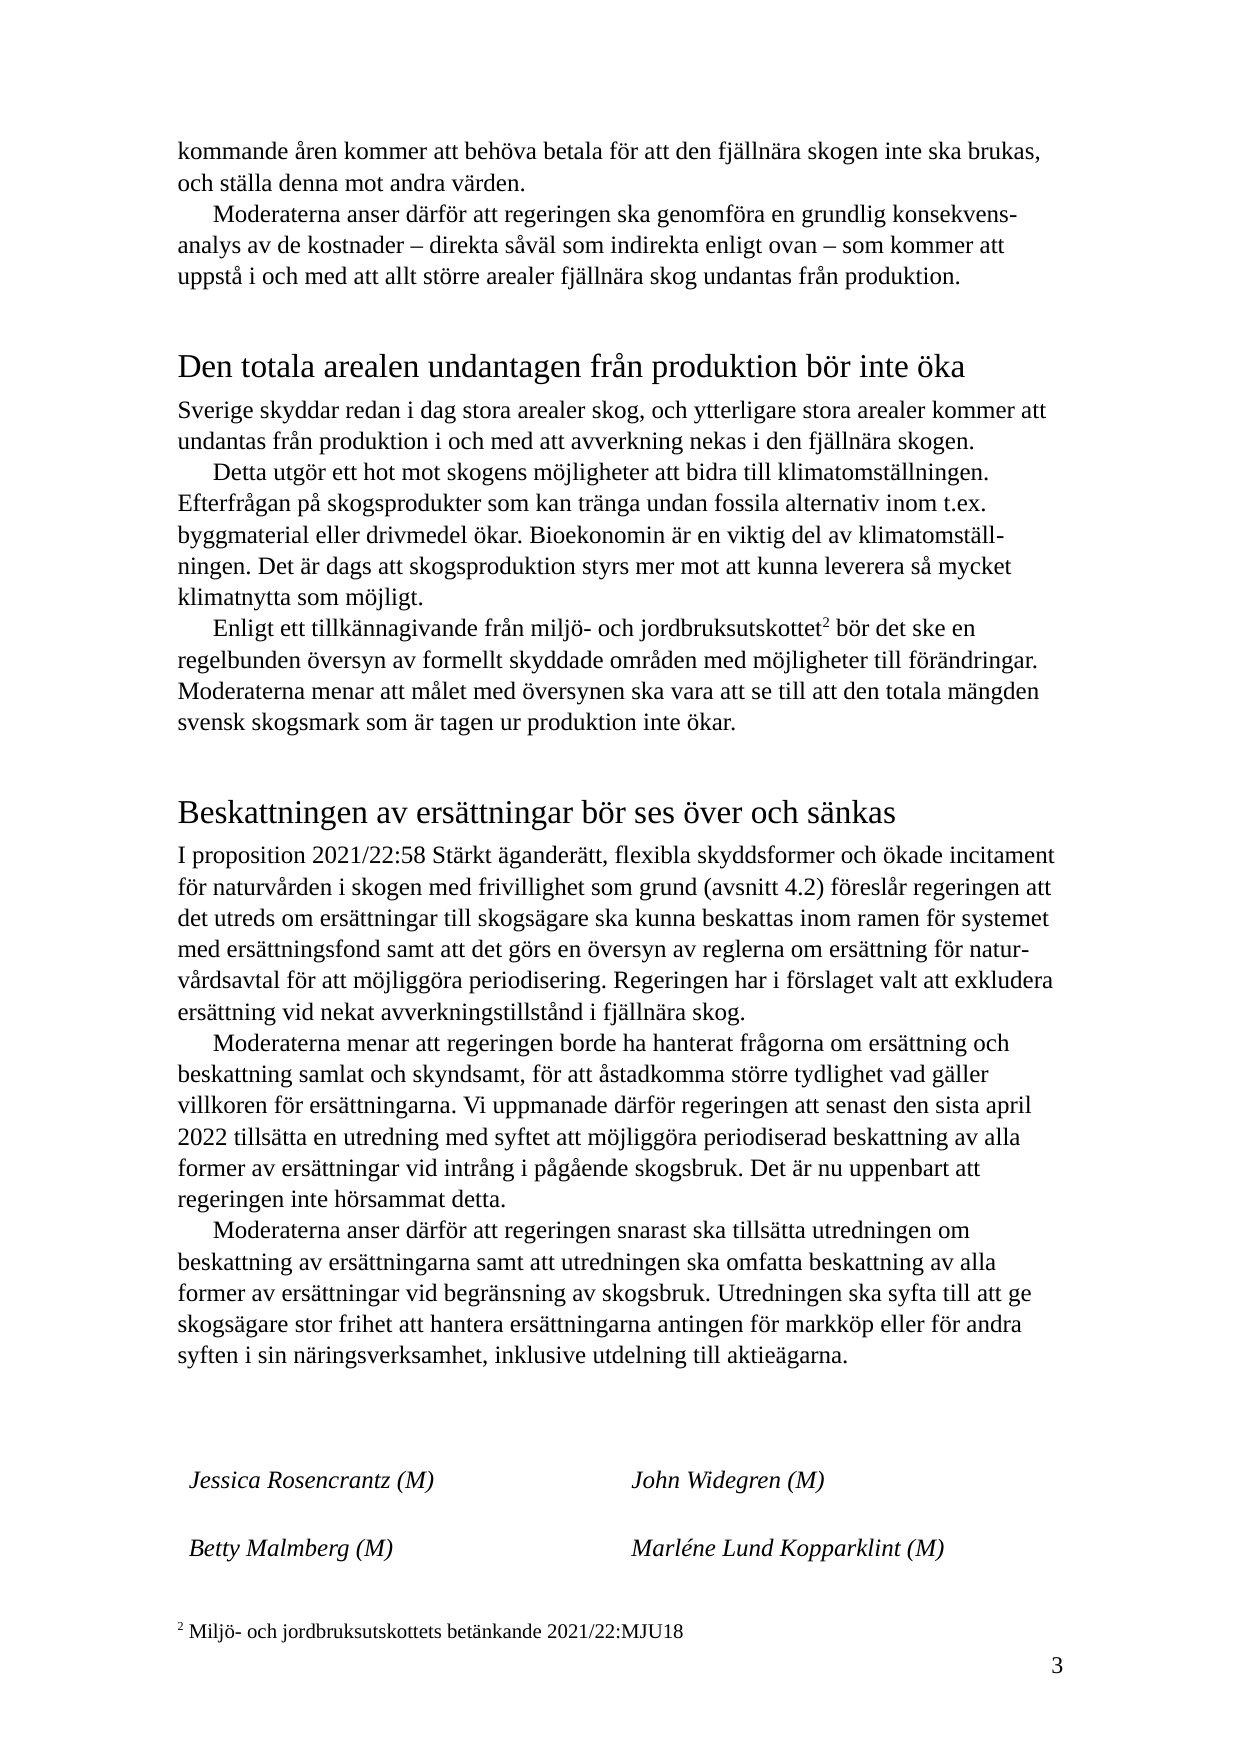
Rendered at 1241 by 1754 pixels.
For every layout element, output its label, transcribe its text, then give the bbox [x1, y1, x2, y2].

text Detta utgör ett hot mot skogens möjligheter att bidra till klimatomställningen. Efterfrågan på skogsprodukter som kan tränga undan fossila alternativ inom t.ex. byggmaterial eller drivmedel ökar. Bioekonomin är en viktig del av klimatomställningen. Det är dags att skogsproduktion styrs mer mot att kunna leverera så mycket klimatnytta som möjligt. [177, 455, 1063, 611]
text Enligt ett tillkännagivande från miljö- och jordbruksutskottet bör det ske en regelbunden översyn av formellt skyddade områden med möjligheter till förändringar. Moderaterna menar att målet med översynen ska vara att se till att den totala mängden svensk skogsmark som är tagen ur produktion inte ökar. [177, 611, 1063, 736]
table_header John Widegren (M) [620, 1432, 1063, 1501]
subtitle Den totala arealen undantagen från produktion bör inte öka [177, 353, 1063, 384]
text I proposition 2021/22:58 Stärkt äganderätt, flexibla skyddsformer och ökade incitament för naturvården i skogen med frivillighet som grund (avsnitt 4.2) föreslår regeringen att det utreds om ersättningar till skogsägare ska kunna beskattas inom ramen för systemet med ersättningsfond samt att det görs en översyn av reglerna om ersättning för naturvårdsavtal för att möjliggöra periodisering. Regeringen har i förslaget valt att exkludera ersättning vid nekat avverkningstillstånd i fjällnära skog. [177, 838, 1063, 1026]
text Moderaterna anser därför att regeringen ska genomföra en grundlig konsekvensanalys av de kostnader – direkta såväl som indirekta enligt ovan – som kommer att uppstå i och med att allt större arealer fjällnära skog undantas från produktion. [177, 196, 1063, 290]
table_cell Marléne Lund Kopparklint (M) [620, 1501, 1063, 1569]
subtitle Beskattningen av ersättningar bör ses över och sänkas [177, 798, 1063, 830]
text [177, 134, 1063, 196]
text Moderaterna anser därför att regeringen snarast ska tillsätta utredningen om beskattning av ersättningarna samt att utredningen ska omfatta beskattning av alla former av ersättningar vid begränsning av skogsbruk. Utredningen ska syfta till att ge skogsägare stor frihet att hantera ersättningarna antingen för markköp eller för andra syften i sin näringsverksamhet, inklusive utdelning till aktieägarna. [177, 1213, 1063, 1369]
text Moderaterna menar att regeringen borde ha hanterat frågorna om ersättning och beskattning samlat och skyndsamt, för att åstadkomma större tydlighet vad gäller villkoren för ersättningarna. Vi uppmanade därför regeringen att senast den sista april 2022 tillsätta en utredning med syftet att möjliggöra periodiserad beskattning av alla former av ersättningar vid intrång i pågående skogsbruk. Det är nu uppenbart att regeringen inte hörsammat detta. [177, 1026, 1063, 1213]
table_header Jessica Rosencrantz (M) [177, 1432, 620, 1501]
table_cell Betty Malmberg (M) [177, 1501, 620, 1569]
text Sverige skyddar redan i dag stora arealer skog, och ytterligare stora arealer kommer att undantas från produktion i och med att avverkning nekas i den fjällnära skogen. [177, 392, 1063, 455]
